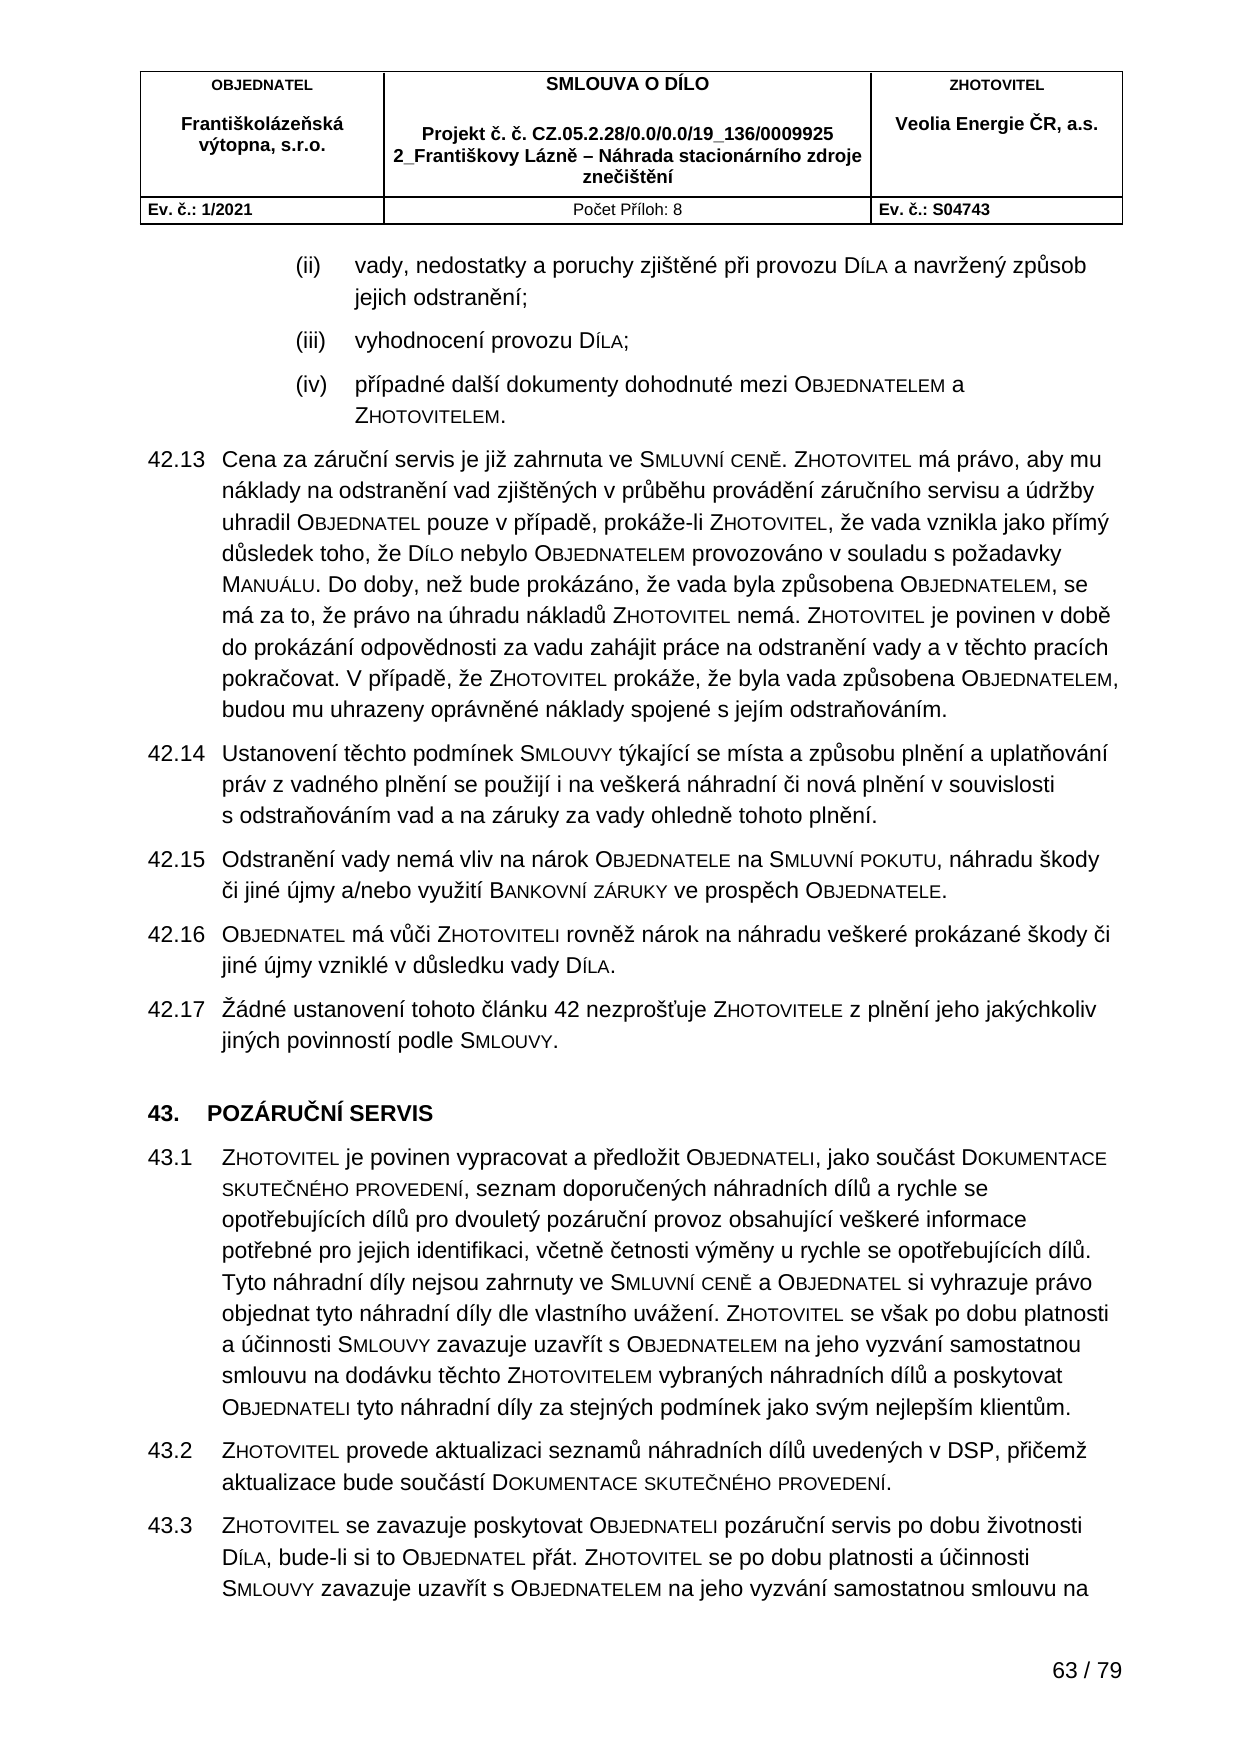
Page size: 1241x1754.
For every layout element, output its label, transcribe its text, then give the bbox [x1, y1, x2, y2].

subtitle Objednatel má vůči Zhotoviteli rovněž nárok na náhradu veškeré prokázané škody či jiné újmy vzniklé v důsledku vady Díla. [148, 917, 1122, 980]
subtitle pozáruční servis [148, 1096, 1122, 1127]
subtitle Žádné ustanovení tohoto článku 42 nezprošťuje Zhotovitele z plnění jeho jakýchkoliv jiných povinností podle Smlouvy. [148, 992, 1122, 1055]
subtitle Zhotovitel provede aktualizaci seznamů náhradních dílů uvedených v DSP, přičemž aktualizace bude součástí Dokumentace skutečného provedení. [148, 1434, 1122, 1496]
subtitle Ustanovení těchto podmínek Smlouvy týkající se místa a způsobu plnění a uplatňování práv z vadného plnění se použijí i na veškerá náhradní či nová plnění v souvislosti s odstraňováním vad a na záruky za vady ohledně tohoto plnění. [148, 736, 1122, 830]
subtitle vyhodnocení provozu Díla; [295, 324, 1122, 355]
subtitle vady, nedostatky a poruchy zjištěné při provozu Díla a navržený způsob jejich odstranění; [295, 249, 1122, 311]
subtitle případné další dokumenty dohodnuté mezi Objednatelem a Zhotovitelem. [295, 367, 1122, 430]
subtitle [148, 1509, 1122, 1602]
subtitle Zhotovitel je povinen vypracovat a předložit Objednateli, jako součást Dokumentace skutečného provedení, seznam doporučených náhradních dílů a rychle se opotřebujících dílů pro dvouletý pozáruční provoz obsahující veškeré informace potřebné pro jejich identifikaci, včetně četnosti výměny u rychle se opotřebujících dílů. Tyto náhradní díly nejsou zahrnuty ve Smluvní ceně a Objednatel si vyhrazuje právo objednat tyto náhradní díly dle vlastního uvážení. Zhotovitel se však po dobu platnosti a účinnosti Smlouvy zavazuje uzavřít s Objednatelem na jeho vyzvání samostatnou smlouvu na dodávku těchto Zhotovitelem vybraných náhradních dílů a poskytovat Objednateli tyto náhradní díly za stejných podmínek jako svým nejlepším klientům. [148, 1140, 1122, 1421]
subtitle Cena za záruční servis je již zahrnuta ve Smluvní ceně. Zhotovitel má právo, aby mu náklady na odstranění vad zjištěných v průběhu provádění záručního servisu a údržby uhradil Objednatel pouze v případě, prokáže-li Zhotovitel, že vada vznikla jako přímý důsledek toho, že Dílo nebylo Objednatelem provozováno v souladu s požadavky Manuálu. Do doby, než bude prokázáno, že vada byla způsobena Objednatelem, se má za to, že právo na úhradu nákladů Zhotovitel nemá. Zhotovitel je povinen v době do prokázání odpovědnosti za vadu zahájit práce na odstranění vady a v těchto pracích pokračovat. V případě, že Zhotovitel prokáže, že byla vada způsobena Objednatelem, budou mu uhrazeny oprávněné náklady spojené s jejím odstraňováním. [148, 442, 1122, 724]
subtitle Odstranění vady nemá vliv na nárok Objednatele na Smluvní pokutu, náhradu škody či jiné újmy a/nebo využití Bankovní záruky ve prospěch Objednatele. [148, 842, 1122, 905]
